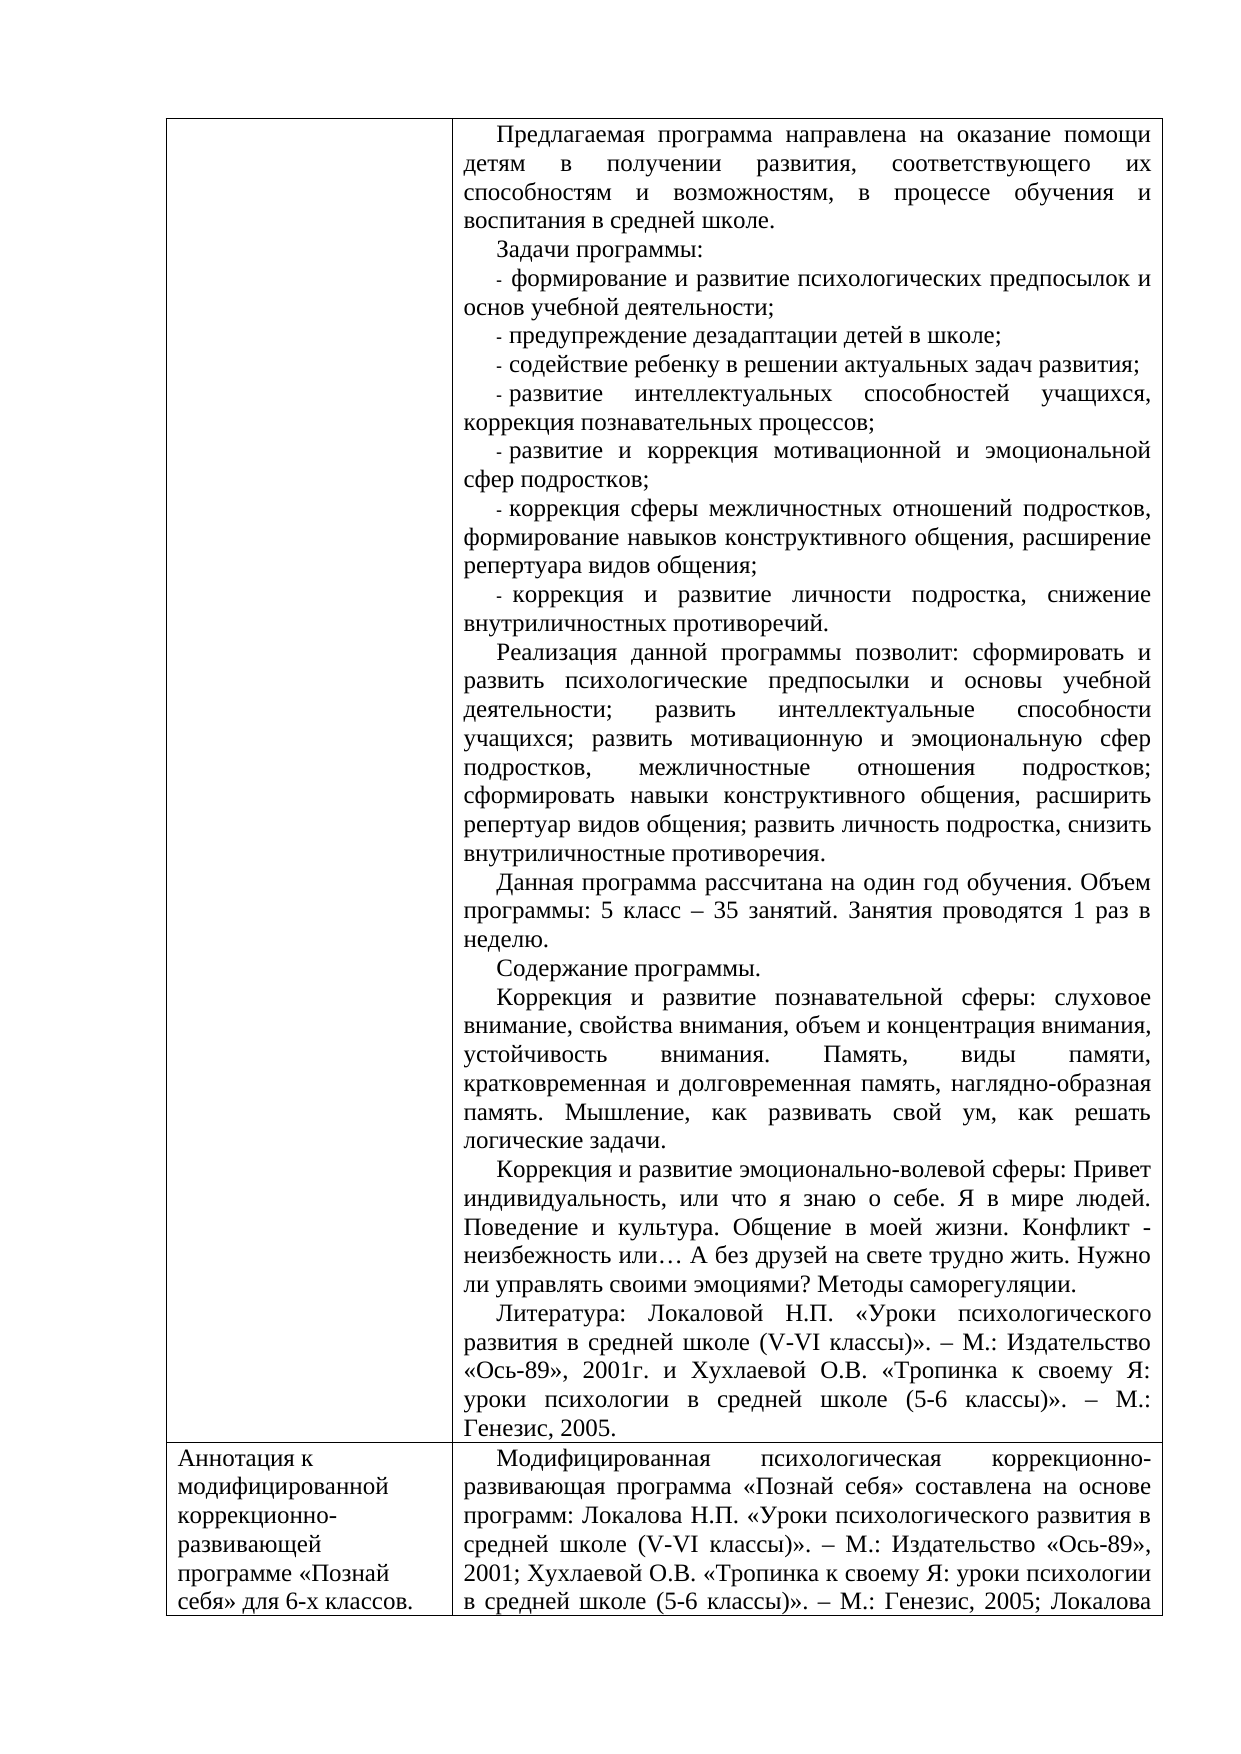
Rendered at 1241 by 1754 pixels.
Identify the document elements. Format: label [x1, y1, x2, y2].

table_cell [453, 119, 1162, 1442]
table_cell [167, 119, 452, 1442]
table_cell [167, 1443, 452, 1615]
table_cell [453, 1443, 1162, 1615]
